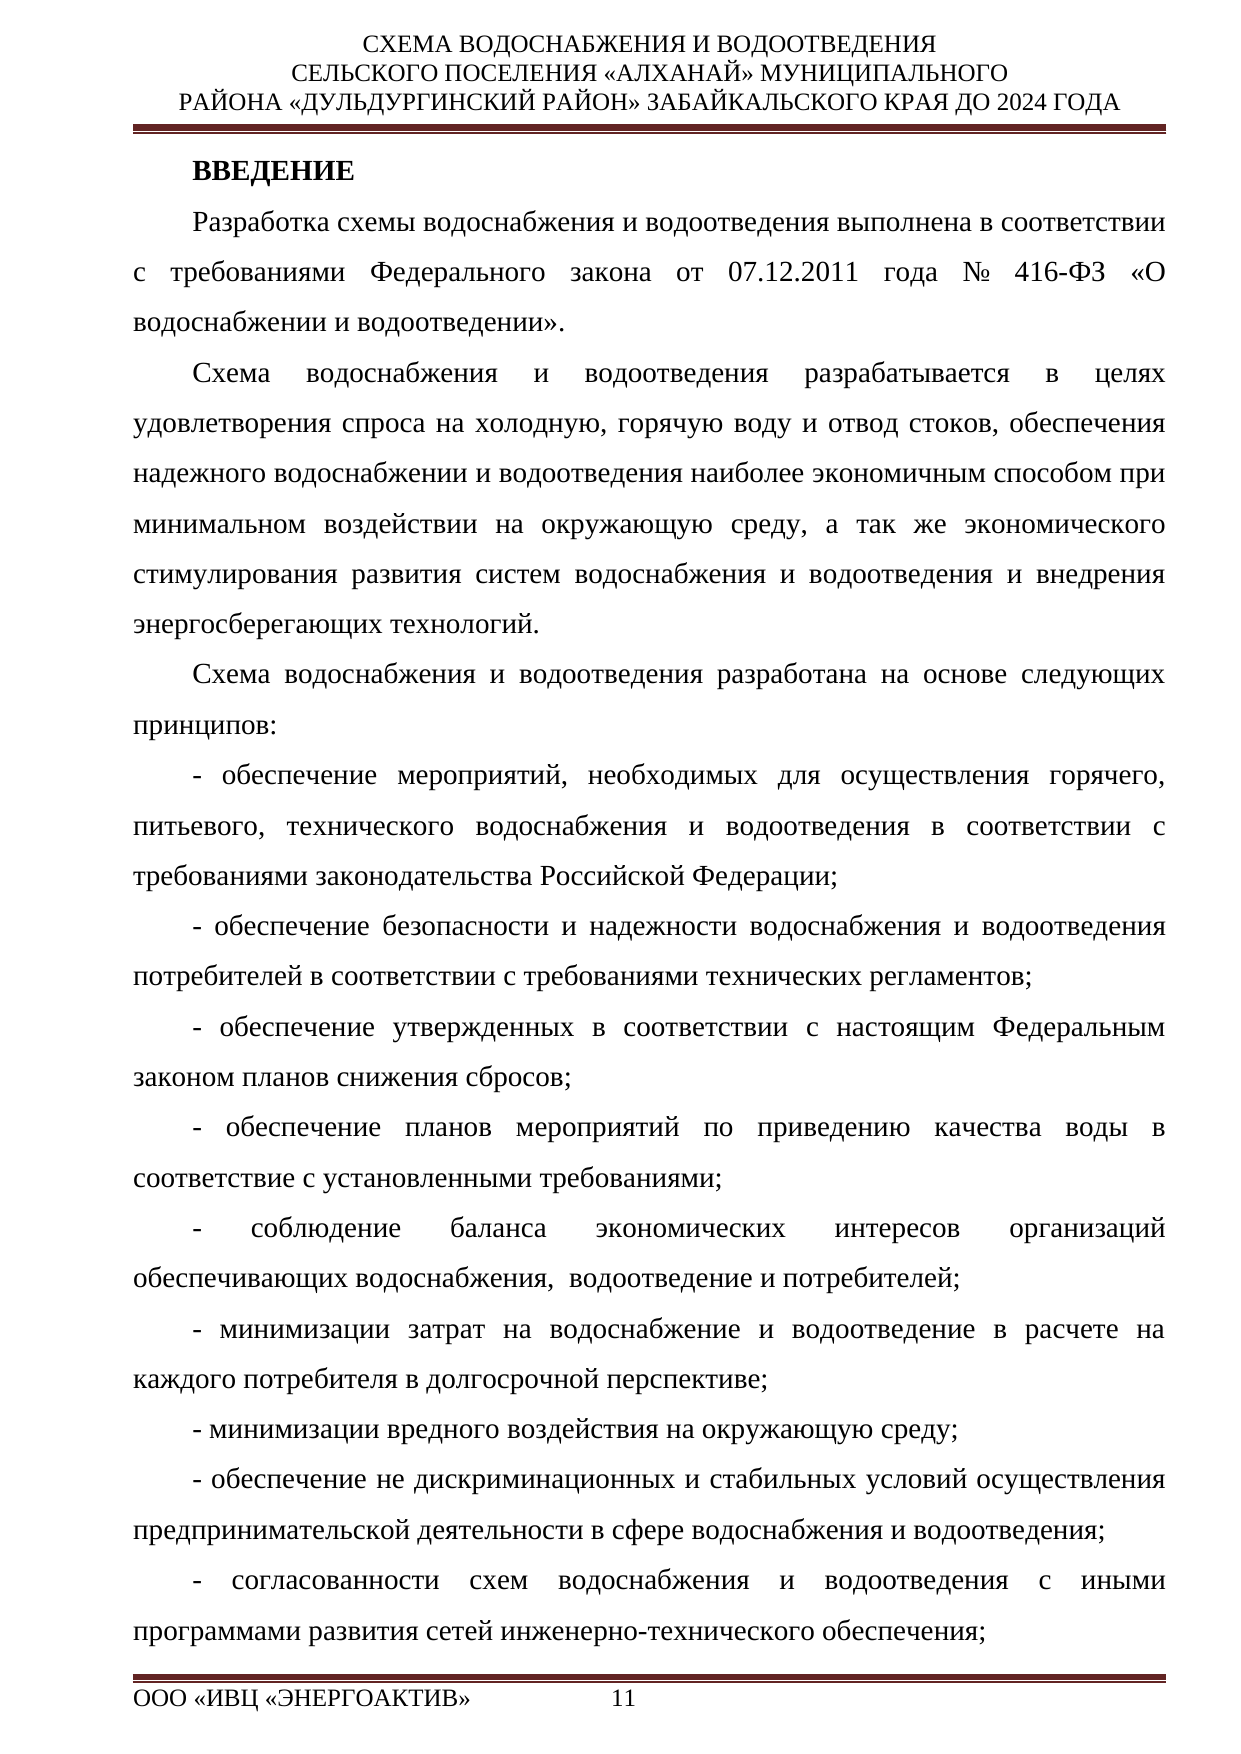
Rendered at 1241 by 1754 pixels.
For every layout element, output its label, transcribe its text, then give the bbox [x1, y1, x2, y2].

text - обеспечение утвержденных в соответствии с настоящим Федеральным законом планов снижения сбросов; [133, 1009, 1166, 1093]
text - согласованности схем водоснабжения и водоотведения с иными программами развития сетей инженерно-технического обеспечения; [133, 1562, 1166, 1646]
text Схема водоснабжения и водоотведения разработана на основе следующих принципов: [133, 657, 1166, 741]
text - обеспечение безопасности и надежности водоснабжения и водоотведения потребителей в соответствии с требованиями технических регламентов; [133, 908, 1166, 992]
subtitle ВВЕДЕНИЕ [133, 153, 1166, 187]
text - обеспечение не дискриминационных и стабильных условий осуществления предпринимательской деятельности в сфере водоснабжения и водоотведения; [133, 1462, 1166, 1546]
text - обеспечение мероприятий, необходимых для осуществления горячего, питьевого, технического водоснабжения и водоотведения в соответствии с требованиями законодательства Российской Федерации; [133, 757, 1166, 891]
text - соблюдение баланса экономических интересов организаций обеспечивающих водоснабжения, водоотведение и потребителей; [133, 1210, 1166, 1294]
text Разработка схемы водоснабжения и водоотведения выполнена в соответствии с требованиями Федерального закона от 07.12.2011 года № 416-ФЗ «О водоснабжении и водоотведении». [133, 204, 1166, 338]
text - минимизации затрат на водоснабжение и водоотведение в расчете на каждого потребителя в долгосрочной перспективе; [133, 1311, 1166, 1394]
text - минимизации вредного воздействия на окружающую среду; [133, 1411, 1166, 1445]
text - обеспечение планов мероприятий по приведению качества воды в соответствие с установленными требованиями; [133, 1109, 1166, 1193]
text Схема водоснабжения и водоотведения разрабатывается в целях удовлетворения спроса на холодную, горячую воду и отвод стоков, обеспечения надежного водоснабжении и водоотведения наиболее экономичным способом при минимальном воздействии на окружающую среду, а так же экономического стимулирования развития систем водоснабжения и водоотведения и внедрения энергосберегающих технологий. [133, 355, 1166, 640]
